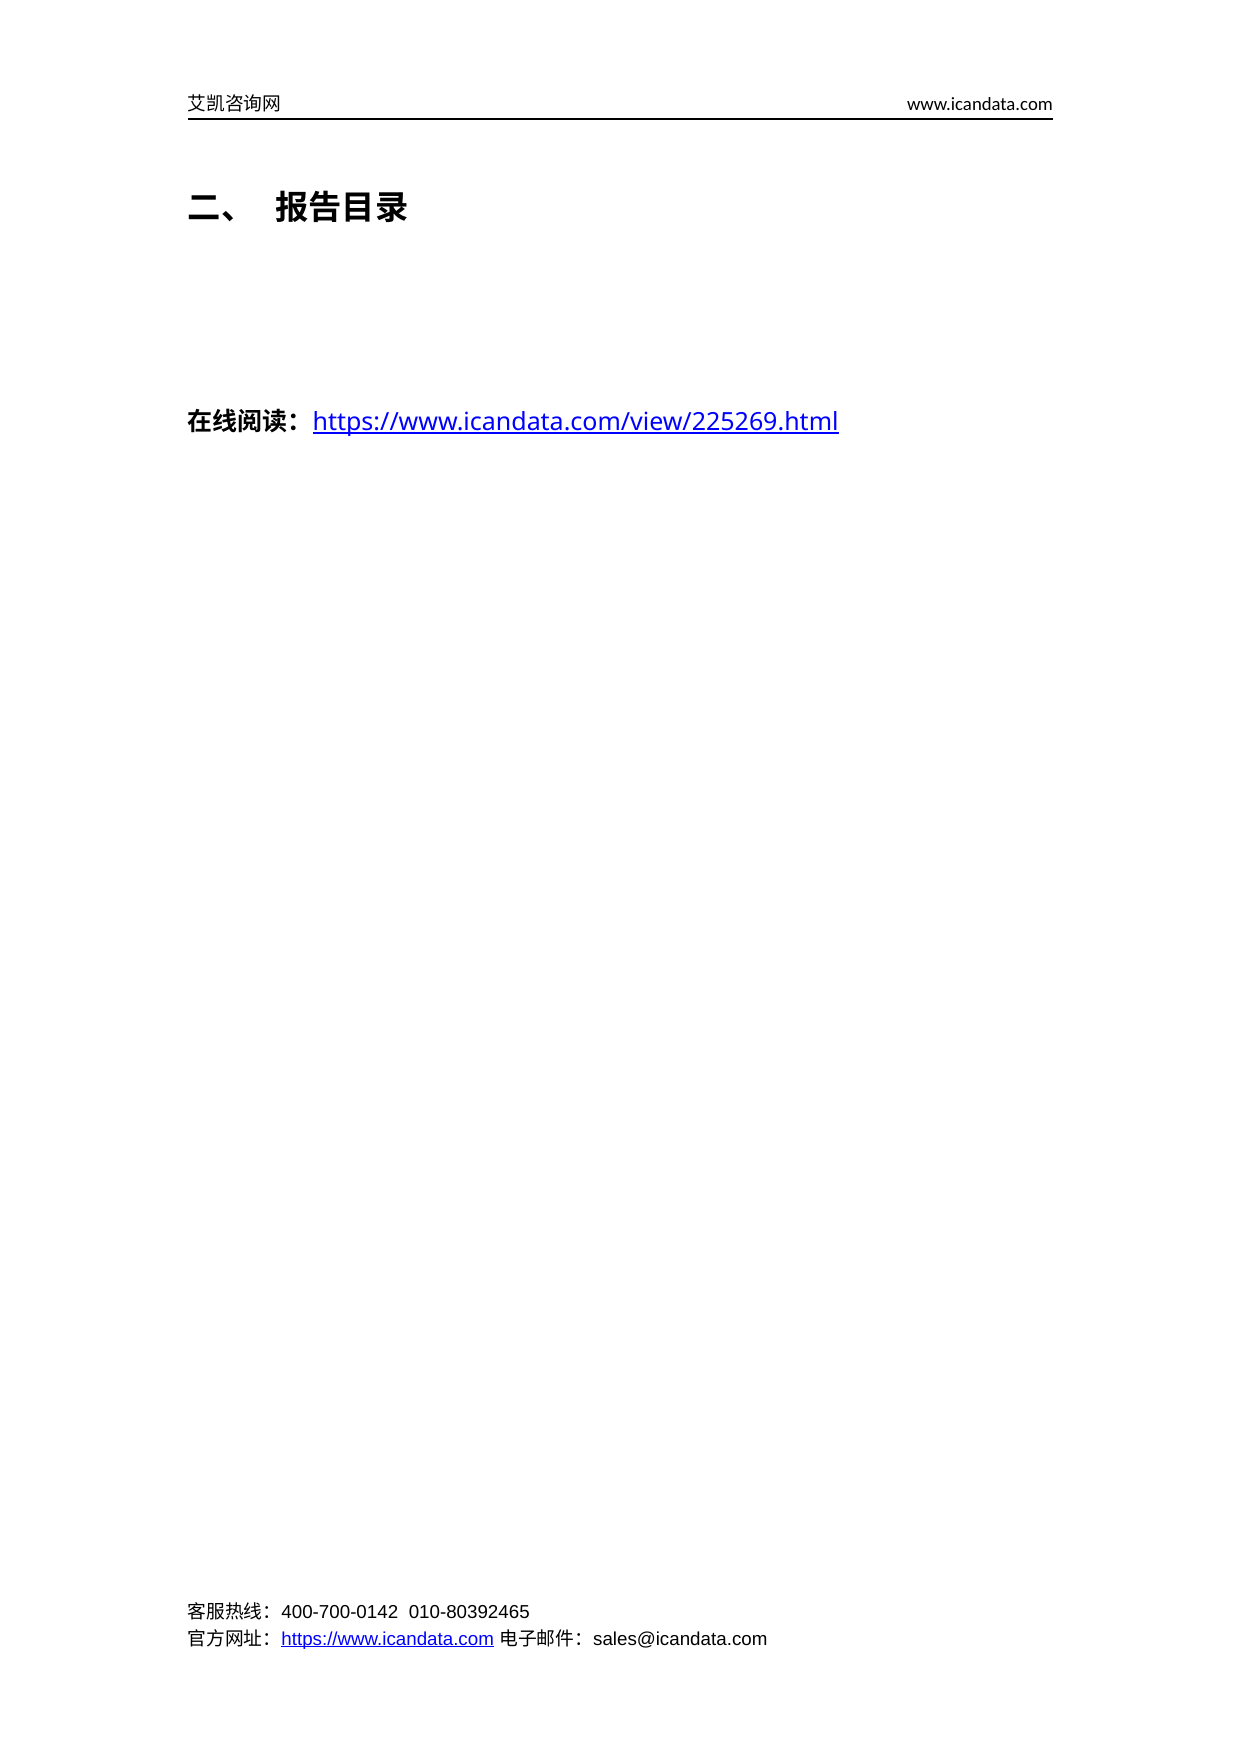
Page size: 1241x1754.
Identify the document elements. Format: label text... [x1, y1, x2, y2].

text 在线阅读：https://www.icandata.com/view/225269.html [187, 387, 1053, 452]
subtitle 报告目录 [187, 172, 1053, 237]
